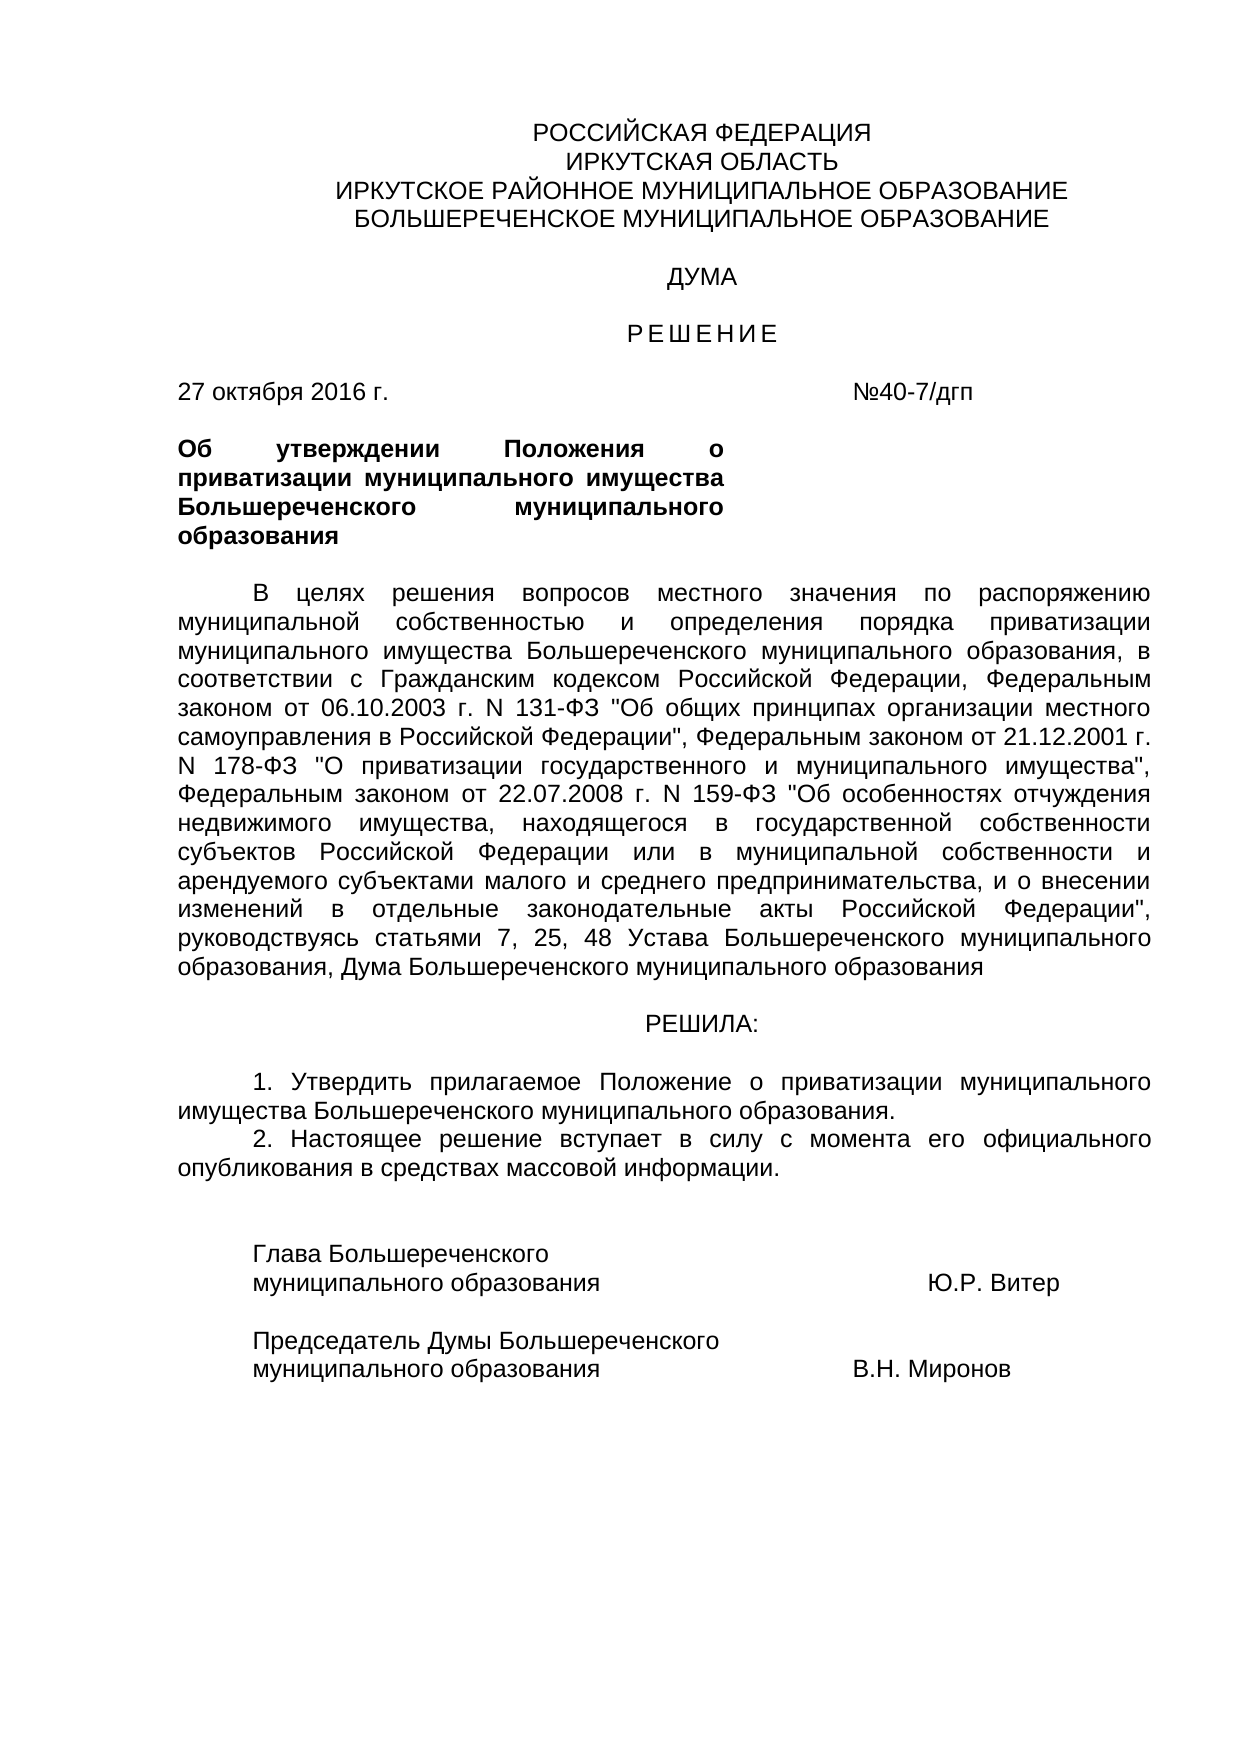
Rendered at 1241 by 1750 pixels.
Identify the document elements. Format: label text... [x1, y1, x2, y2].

text 2. Настоящее решение вступает в силу с момента его официального опубликования в средствах массовой информации. [177, 1124, 1152, 1182]
text ДУМА [177, 262, 1152, 291]
text муниципального образования Ю.Р. Витер [177, 1268, 1152, 1297]
text Глава Большереченского [177, 1239, 1152, 1268]
text 1. Утвердить прилагаемое Положение о приватизации муниципального имущества Большереченского муниципального образования. [177, 1067, 1152, 1124]
subtitle Об утверждении Положения о приватизации муниципального имущества Большереченского муниципального образования [177, 434, 724, 549]
text Председатель Думы Большереченского [177, 1326, 1152, 1354]
text ИРКУТСКОЕ РАЙОННОЕ МУНИЦИПАЛЬНОЕ ОБРАЗОВАНИЕ [177, 176, 1152, 204]
text РЕШИЛА: [177, 1009, 1152, 1038]
text РЕШЕНИЕ [177, 319, 1152, 348]
text РОССИЙСКАЯ ФЕДЕРАЦИЯ [177, 118, 1152, 147]
text 27 октября 2016 г. №40-7/дгп [177, 377, 1152, 406]
text В целях решения вопросов местного значения по распоряжению муниципальной собственностью и определения порядка приватизации муниципального имущества Большереченского муниципального образования, в соответствии с Гражданским кодексом Российской Федерации, Федеральным законом от 06.10.2003 г. N 131-ФЗ "Об общих принципах организации местного самоуправления в Российской Федерации", Федеральным законом от 21.12.2001 г. N 178-ФЗ "О приватизации государственного и муниципального имущества", Федеральным законом от 22.07.2008 г. N 159-ФЗ "Об особенностях отчуждения недвижимого имущества, находящегося в государственной собственности субъектов Российской Федерации или в муниципальной собственности и арендуемого субъектами малого и среднего предпринимательства, и о внесении изменений в отдельные законодательные акты Российской Федерации", руководствуясь статьями 7, 25, 48 Устава Большереченского муниципального образования, Дума Большереченского муниципального образования [177, 578, 1152, 981]
text БОЛЬШЕРЕЧЕНСКОЕ МУНИЦИПАЛЬНОЕ ОБРАЗОВАНИЕ [177, 204, 1152, 233]
text муниципального образования В.Н. Миронов [177, 1354, 1152, 1383]
text ИРКУТСКАЯ ОБЛАСТЬ [177, 147, 1152, 176]
